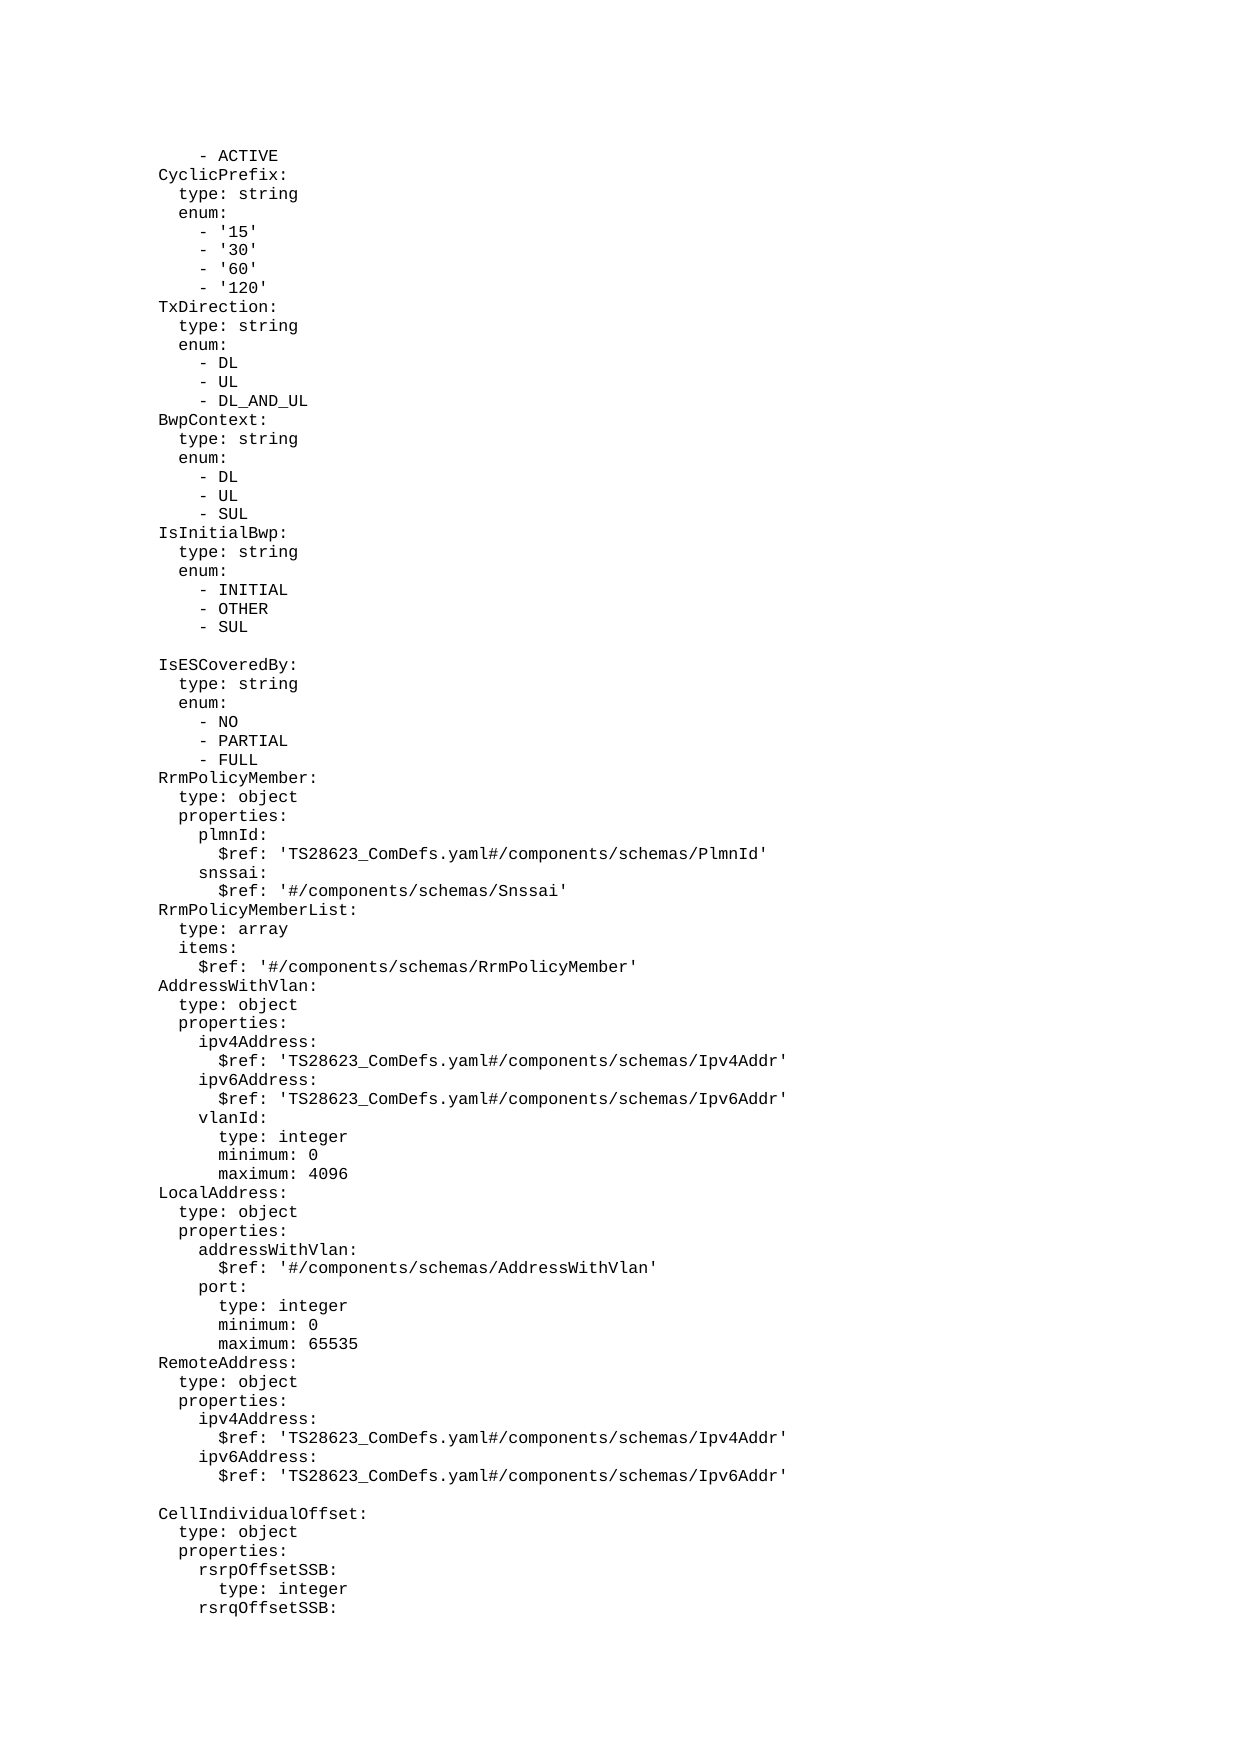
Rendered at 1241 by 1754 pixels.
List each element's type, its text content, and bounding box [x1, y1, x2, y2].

text addressWithVlan: [118, 1241, 1122, 1260]
text type: object [118, 1524, 1122, 1543]
text - UL [118, 374, 1122, 393]
text - '120' [118, 280, 1122, 298]
text - ACTIVE [118, 148, 1122, 167]
text rsrqOffsetSSB: [118, 1599, 1122, 1618]
text IsESCoveredBy: [118, 657, 1122, 676]
text - '60' [118, 261, 1122, 280]
text enum: [118, 204, 1122, 223]
text properties: [118, 1543, 1122, 1562]
text BwpContext: [118, 412, 1122, 431]
text $ref: '#/components/schemas/AddressWithVlan' [118, 1260, 1122, 1279]
text - FULL [118, 751, 1122, 770]
text properties: [118, 1015, 1122, 1034]
text type: array [118, 921, 1122, 939]
text type: string [118, 185, 1122, 204]
text - NO [118, 713, 1122, 732]
text type: string [118, 431, 1122, 449]
text - OTHER [118, 600, 1122, 619]
text enum: [118, 336, 1122, 355]
text $ref: '#/components/schemas/RrmPolicyMember' [118, 958, 1122, 977]
text $ref: 'TS28623_ComDefs.yaml#/components/schemas/Ipv4Addr' [118, 1053, 1122, 1072]
text enum: [118, 562, 1122, 581]
text ipv6Address: [118, 1072, 1122, 1090]
text minimum: 0 [118, 1317, 1122, 1336]
text - SUL [118, 619, 1122, 638]
text plmnId: [118, 826, 1122, 845]
text LocalAddress: [118, 1185, 1122, 1203]
text - SUL [118, 506, 1122, 525]
text enum: [118, 449, 1122, 468]
text type: object [118, 1203, 1122, 1222]
text enum: [118, 694, 1122, 713]
text - PARTIAL [118, 732, 1122, 751]
text type: string [118, 676, 1122, 694]
text TxDirection: [118, 298, 1122, 317]
text - UL [118, 487, 1122, 506]
text - '15' [118, 223, 1122, 242]
text port: [118, 1279, 1122, 1298]
text $ref: 'TS28623_ComDefs.yaml#/components/schemas/Ipv6Addr' [118, 1090, 1122, 1109]
text type: integer [118, 1128, 1122, 1147]
text IsInitialBwp: [118, 525, 1122, 544]
text AddressWithVlan: [118, 977, 1122, 996]
text - '30' [118, 242, 1122, 261]
text maximum: 65535 [118, 1336, 1122, 1354]
text ipv4Address: [118, 1034, 1122, 1053]
text ipv4Address: [118, 1411, 1122, 1430]
text maximum: 4096 [118, 1166, 1122, 1185]
text $ref: 'TS28623_ComDefs.yaml#/components/schemas/PlmnId' [118, 845, 1122, 864]
text type: object [118, 789, 1122, 808]
text - INITIAL [118, 581, 1122, 600]
text RrmPolicyMemberList: [118, 902, 1122, 921]
text snssai: [118, 864, 1122, 883]
text - DL [118, 355, 1122, 374]
text $ref: '#/components/schemas/Snssai' [118, 883, 1122, 902]
text type: string [118, 317, 1122, 336]
text $ref: 'TS28623_ComDefs.yaml#/components/schemas/Ipv6Addr' [118, 1467, 1122, 1486]
text type: object [118, 996, 1122, 1015]
text properties: [118, 1392, 1122, 1411]
text items: [118, 939, 1122, 958]
text type: integer [118, 1581, 1122, 1599]
text vlanId: [118, 1109, 1122, 1128]
text properties: [118, 808, 1122, 826]
text CyclicPrefix: [118, 167, 1122, 185]
text minimum: 0 [118, 1147, 1122, 1166]
text type: string [118, 544, 1122, 562]
text ipv6Address: [118, 1449, 1122, 1467]
text rsrpOffsetSSB: [118, 1562, 1122, 1581]
text type: integer [118, 1298, 1122, 1317]
text RemoteAddress: [118, 1354, 1122, 1373]
text RrmPolicyMember: [118, 770, 1122, 789]
text $ref: 'TS28623_ComDefs.yaml#/components/schemas/Ipv4Addr' [118, 1430, 1122, 1449]
text type: object [118, 1373, 1122, 1392]
text - DL_AND_UL [118, 393, 1122, 412]
text properties: [118, 1222, 1122, 1241]
text - DL [118, 468, 1122, 487]
text CellIndividualOffset: [118, 1505, 1122, 1524]
